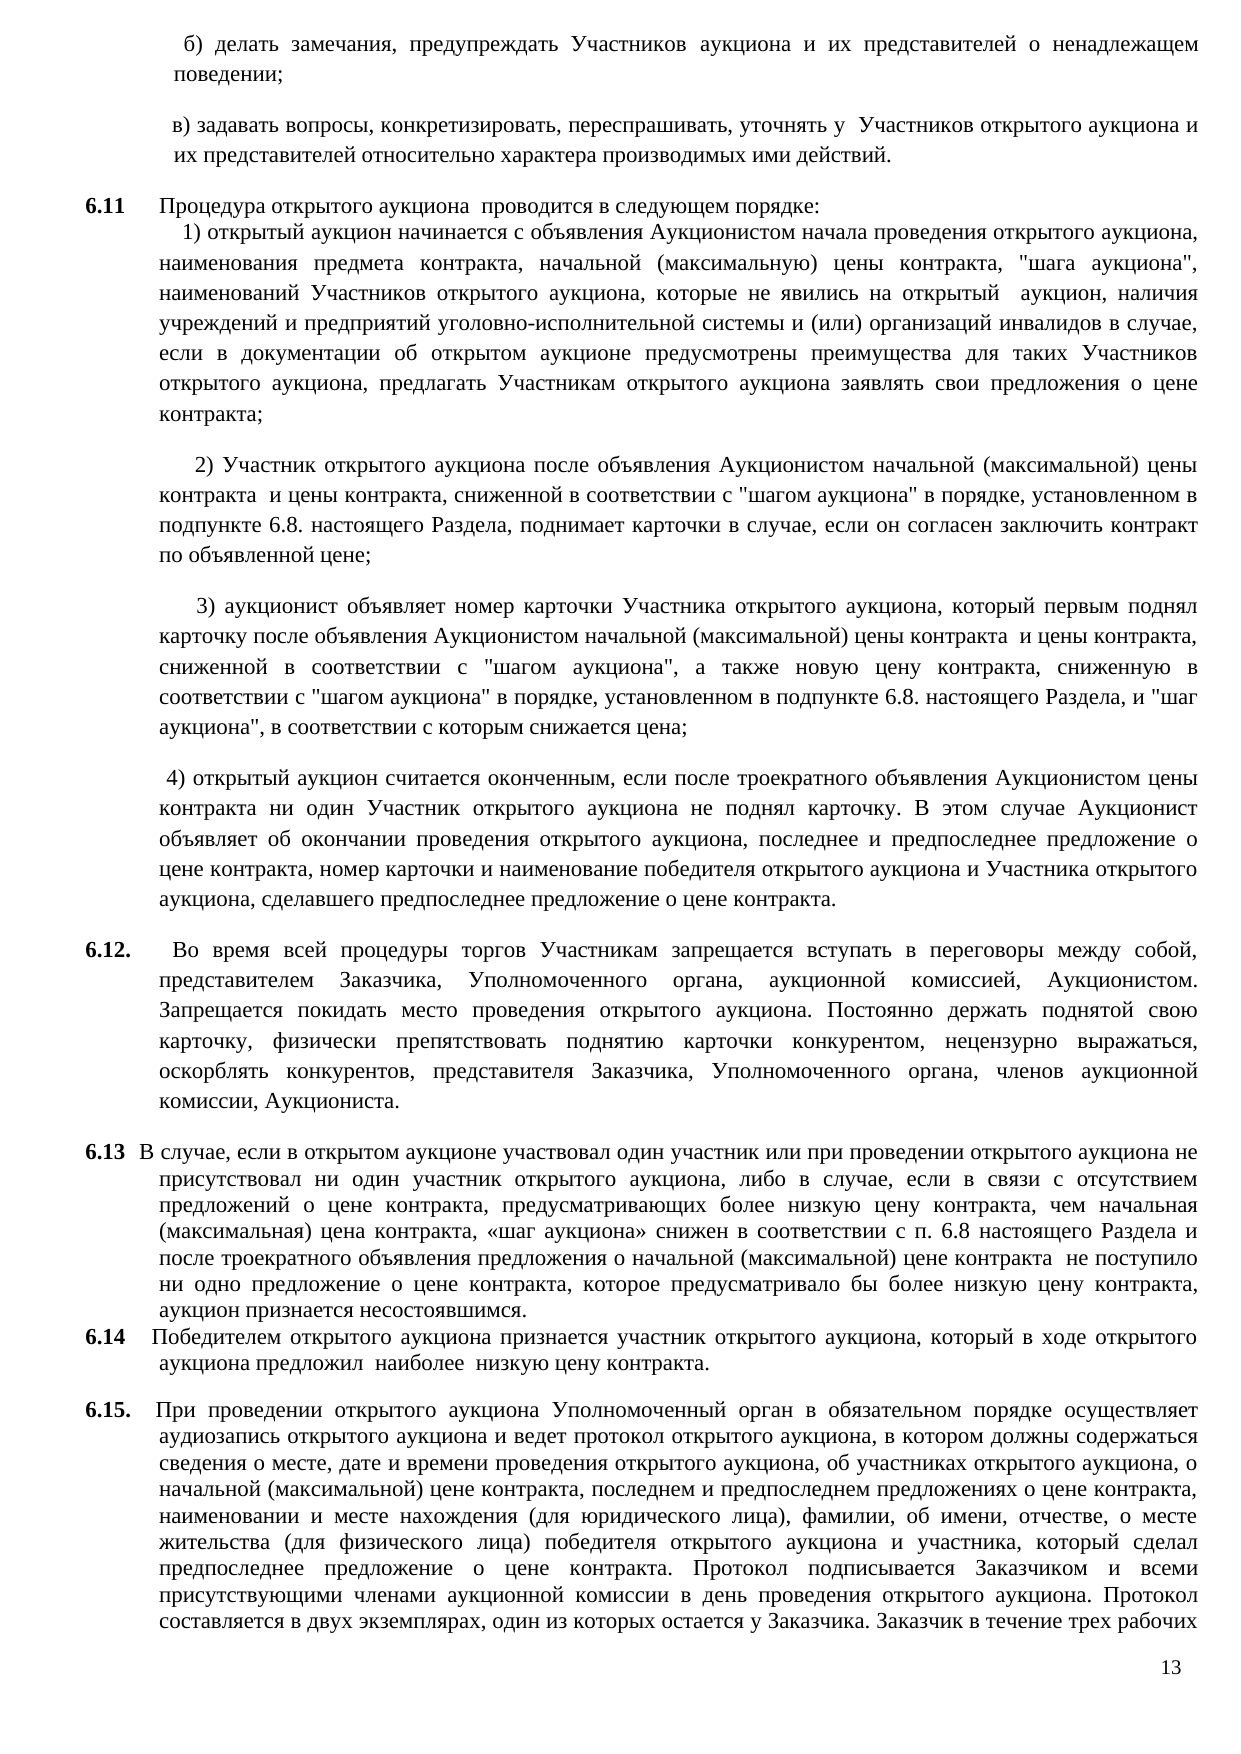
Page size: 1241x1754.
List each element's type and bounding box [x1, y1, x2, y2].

table_header [74, 30, 1211, 1633]
